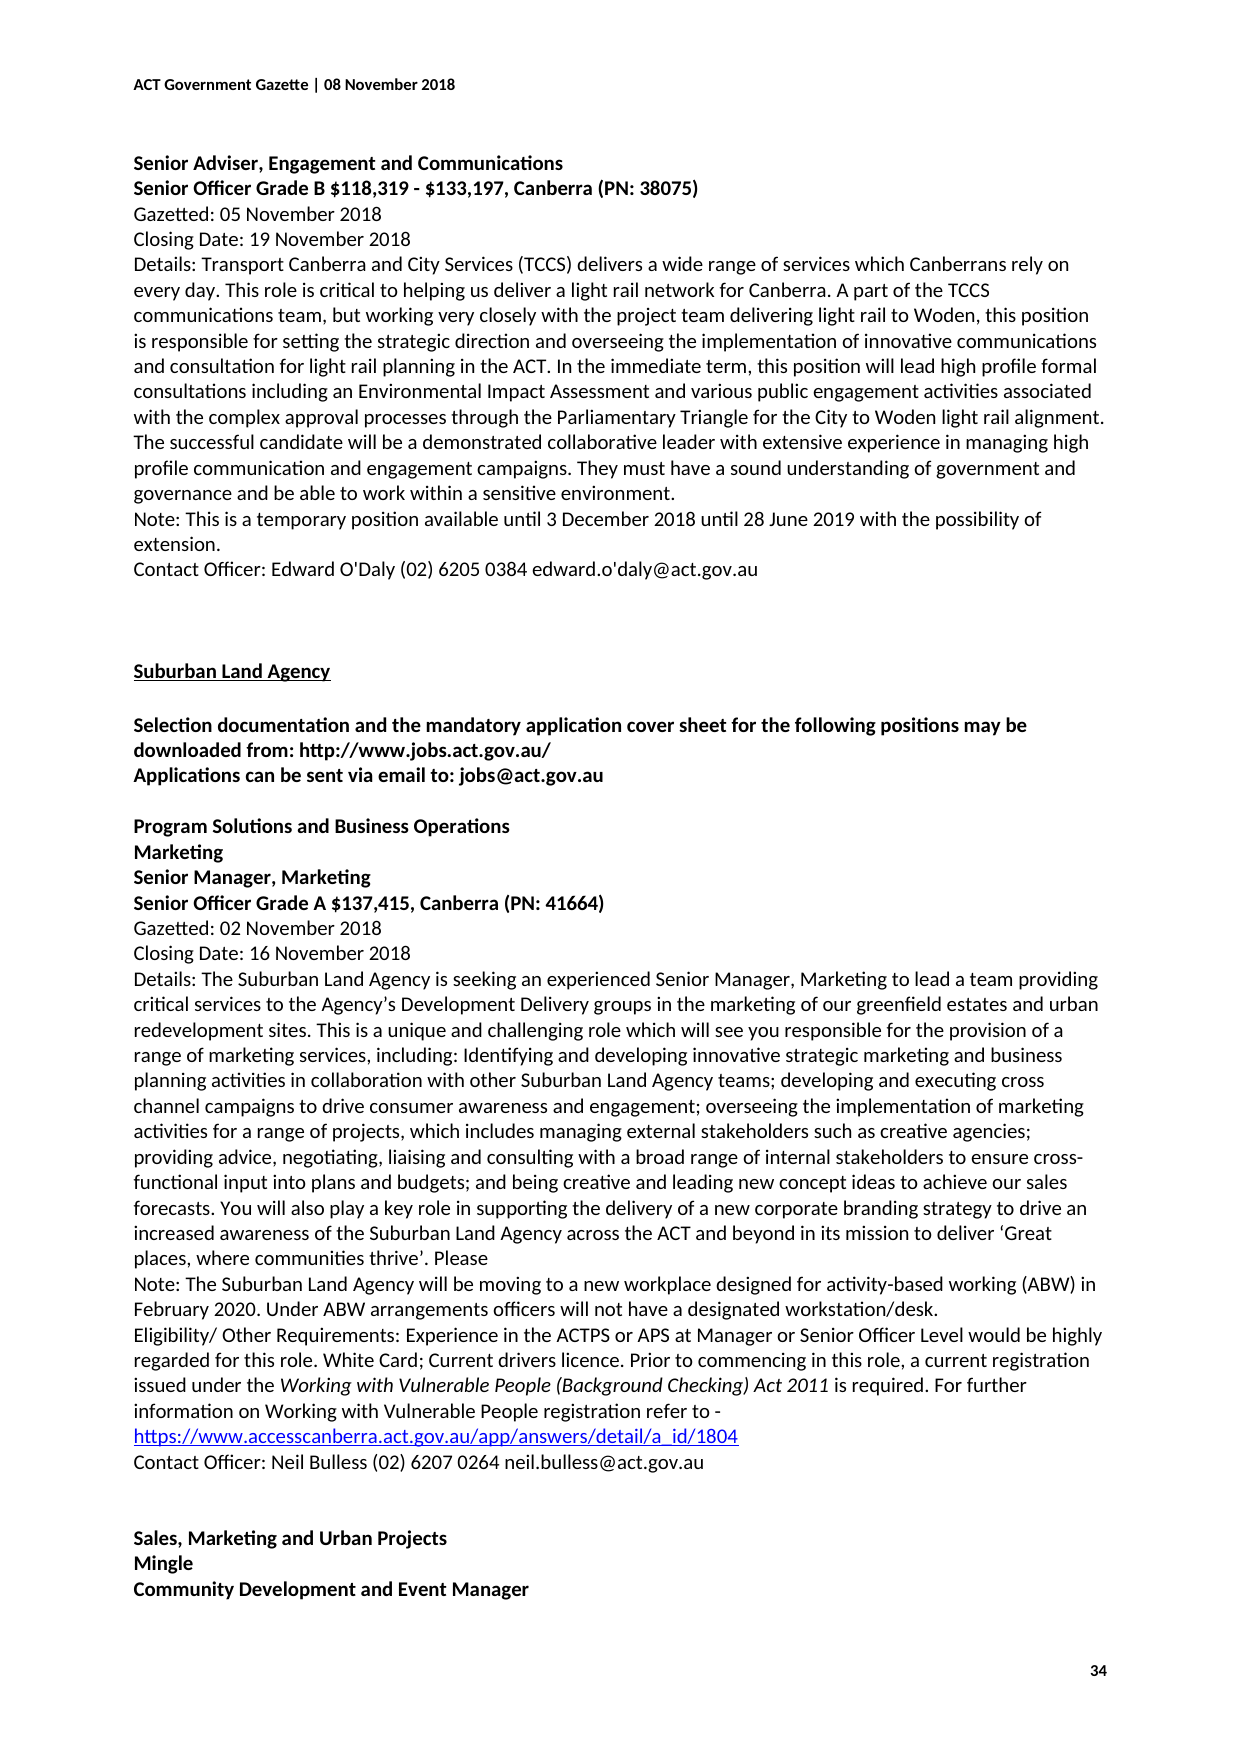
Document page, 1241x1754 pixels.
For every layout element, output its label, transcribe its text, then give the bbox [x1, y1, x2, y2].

text Marketing [133, 839, 1107, 864]
text Contact Officer: Edward O'Daly (02) 6205 0384 edward.o'daly@act.gov.au [133, 557, 1107, 582]
text Senior Officer Grade B $118,319 - $133,197, Canberra (PN: 38075) [133, 175, 1107, 201]
text Closing Date: 19 November 2018 [133, 226, 1107, 252]
text Gazetted: 02 November 2018 [133, 915, 1107, 941]
text Sales, Marketing and Urban Projects [133, 1525, 1107, 1551]
text Note: The Suburban Land Agency will be moving to a new workplace designed for activity-based working (ABW) in February 2020. Under ABW arrangements officers will not have a designated workstation/desk. [133, 1271, 1107, 1322]
text Community Development and Event Manager [133, 1576, 1107, 1601]
text Senior Adviser, Engagement and Communications [133, 150, 1107, 175]
text Eligibility/ Other Requirements: Experience in the ACTPS or APS at Manager or Senior Officer Level would be highly regarded for this role. White Card; Current drivers licence. Prior to commencing in this role, a current registration issued under the Working with Vulnerable People (Background Checking) Act 2011 is required. For further information on Working with Vulnerable People registration refer to - https://www.accesscanberra.act.gov.au/app/answers/detail/a_id/1804 [133, 1322, 1107, 1449]
text Mingle [133, 1551, 1107, 1576]
text Selection documentation and the mandatory application cover sheet for the following positions may be downloaded from: http://www.jobs.act.gov.au/ [133, 712, 1107, 763]
subtitle Suburban Land Agency [133, 658, 1107, 684]
text Senior Officer Grade A $137,415, Canberra (PN: 41664) [133, 890, 1107, 915]
text Senior Manager, Marketing [133, 864, 1107, 890]
text Applications can be sent via email to: jobs@act.gov.au [133, 763, 1107, 788]
text Details: Transport Canberra and City Services (TCCS) delivers a wide range of services which Canberrans rely on every day. This role is critical to helping us deliver a light rail network for Canberra. A part of the TCCS communications team, but working very closely with the project team delivering light rail to Woden, this position is responsible for setting the strategic direction and overseeing the implementation of innovative communications and consultation for light rail planning in the ACT. In the immediate term, this position will lead high profile formal consultations including an Environmental Impact Assessment and various public engagement activities associated with the complex approval processes through the Parliamentary Triangle for the City to Woden light rail alignment. The successful candidate will be a demonstrated collaborative leader with extensive experience in managing high profile communication and engagement campaigns. They must have a sound understanding of government and governance and be able to work within a sensitive environment. [133, 252, 1107, 506]
text Program Solutions and Business Operations [133, 813, 1107, 839]
text Contact Officer: Neil Bulless (02) 6207 0264 neil.bulless@act.gov.au [133, 1449, 1107, 1474]
text Closing Date: 16 November 2018 [133, 941, 1107, 966]
text Gazetted: 05 November 2018 [133, 201, 1107, 226]
text Details: The Suburban Land Agency is seeking an experienced Senior Manager, Marketing to lead a team providing critical services to the Agency’s Development Delivery groups in the marketing of our greenfield estates and urban redevelopment sites. This is a unique and challenging role which will see you responsible for the provision of a range of marketing services, including: Identifying and developing innovative strategic marketing and business planning activities in collaboration with other Suburban Land Agency teams; developing and executing cross channel campaigns to drive consumer awareness and engagement; overseeing the implementation of marketing activities for a range of projects, which includes managing external stakeholders such as creative agencies; providing advice, negotiating, liaising and consulting with a broad range of internal stakeholders to ensure cross-functional input into plans and budgets; and being creative and leading new concept ideas to achieve our sales forecasts. You will also play a key role in supporting the delivery of a new corporate branding strategy to drive an increased awareness of the Suburban Land Agency across the ACT and beyond in its mission to deliver ‘Great places, where communities thrive’. Please [133, 966, 1107, 1271]
text Note: This is a temporary position available until 3 December 2018 until 28 June 2019 with the possibility of extension. [133, 506, 1107, 557]
